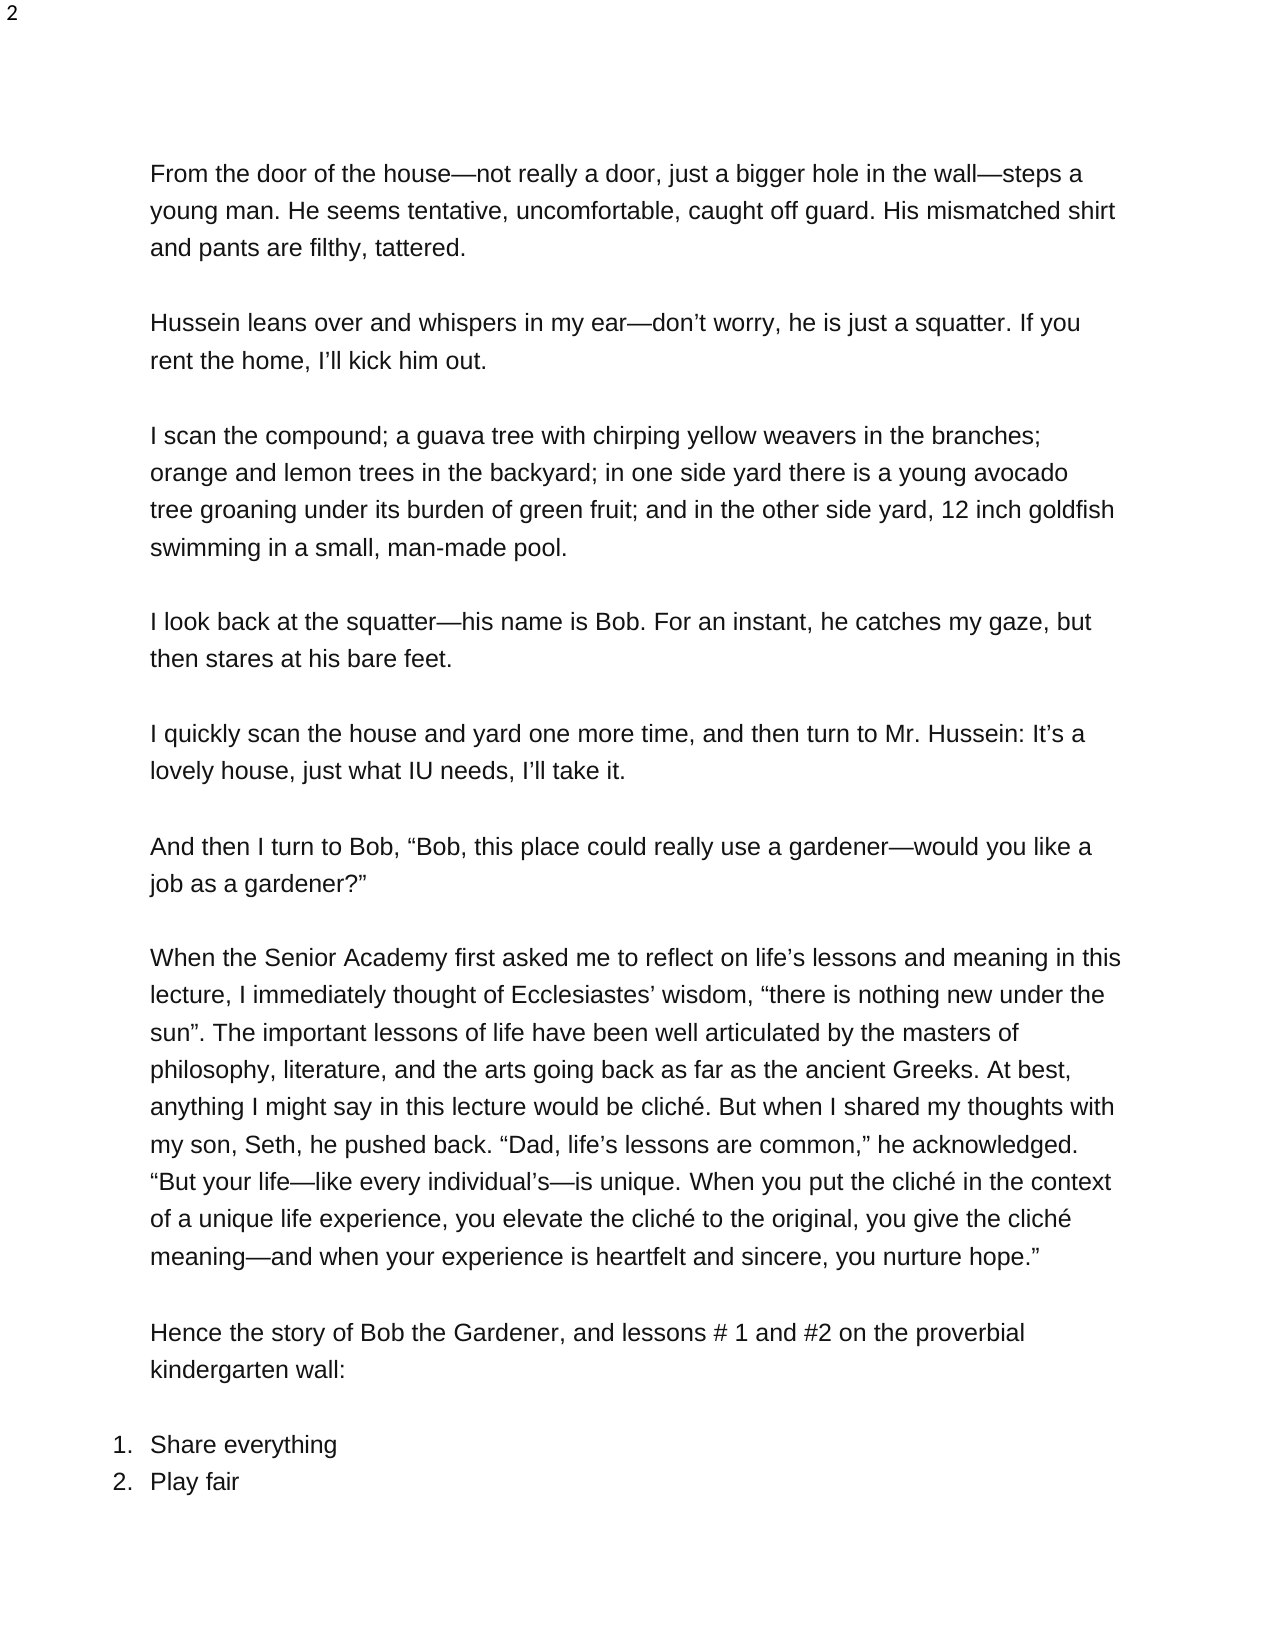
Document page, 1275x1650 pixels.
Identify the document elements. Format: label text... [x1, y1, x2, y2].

text Hussein leans over and whispers in my ear—don’t worry, he is just a squatter. If you rent the home, I’ll kick him out. [150, 308, 1111, 374]
text And then I turn to Bob, “Bob, this place could really use a gardener—would you like a job as a gardener?” [150, 831, 1111, 897]
text I look back at the squatter—his name is Bob. For an instant, he catches my gaze, but then stares at his bare feet. [150, 607, 1124, 673]
text I scan the compound; a guava tree with chirping yellow weavers in the branches; orange and lemon trees in the backyard; in one side yard there is a young avocado tree groaning under its burden of green fruit; and in the other side yard, 12 inch goldfish swimming in a small, man-made pool. [150, 421, 1118, 561]
text Hence the story of Bob the Gardener, and lessons # 1 and #2 on the proverbial kindergarten wall: [150, 1318, 1124, 1384]
list Play fair [112, 1467, 1135, 1496]
list Share everything [112, 1430, 1135, 1459]
text When the Senior Academy first asked me to reflect on life’s lessons and meaning in this lecture, I immediately thought of Ecclesiastes’ wisdom, “there is nothing new under the sun”. The important lessons of life have been well articulated by the masters of philosophy, literature, and the arts going back as far as the ancient Greeks. At best, anything I might say in this lecture would be cliché. But when I shared my thoughts with my son, Seth, he pushed back. “Dad, life’s lessons are common,” he acknowledged. “But your life—like every individual’s—is unique. When you put the cliché in the context of a unique life experience, you elevate the cliché to the original, you give the cliché meaning—and when your experience is heartfelt and sincere, you nurture hope.” [150, 943, 1123, 1270]
text From the door of the house—not really a door, just a bigger hole in the wall—steps a young man. He seems tentative, uncomfortable, caught off guard. His mismatched shirt and pants are filthy, tattered. [150, 158, 1124, 262]
text I quickly scan the house and yard one more time, and then turn to Mr. Hussein: It’s a lovely house, just what IU needs, I’ll take it. [150, 719, 1124, 785]
